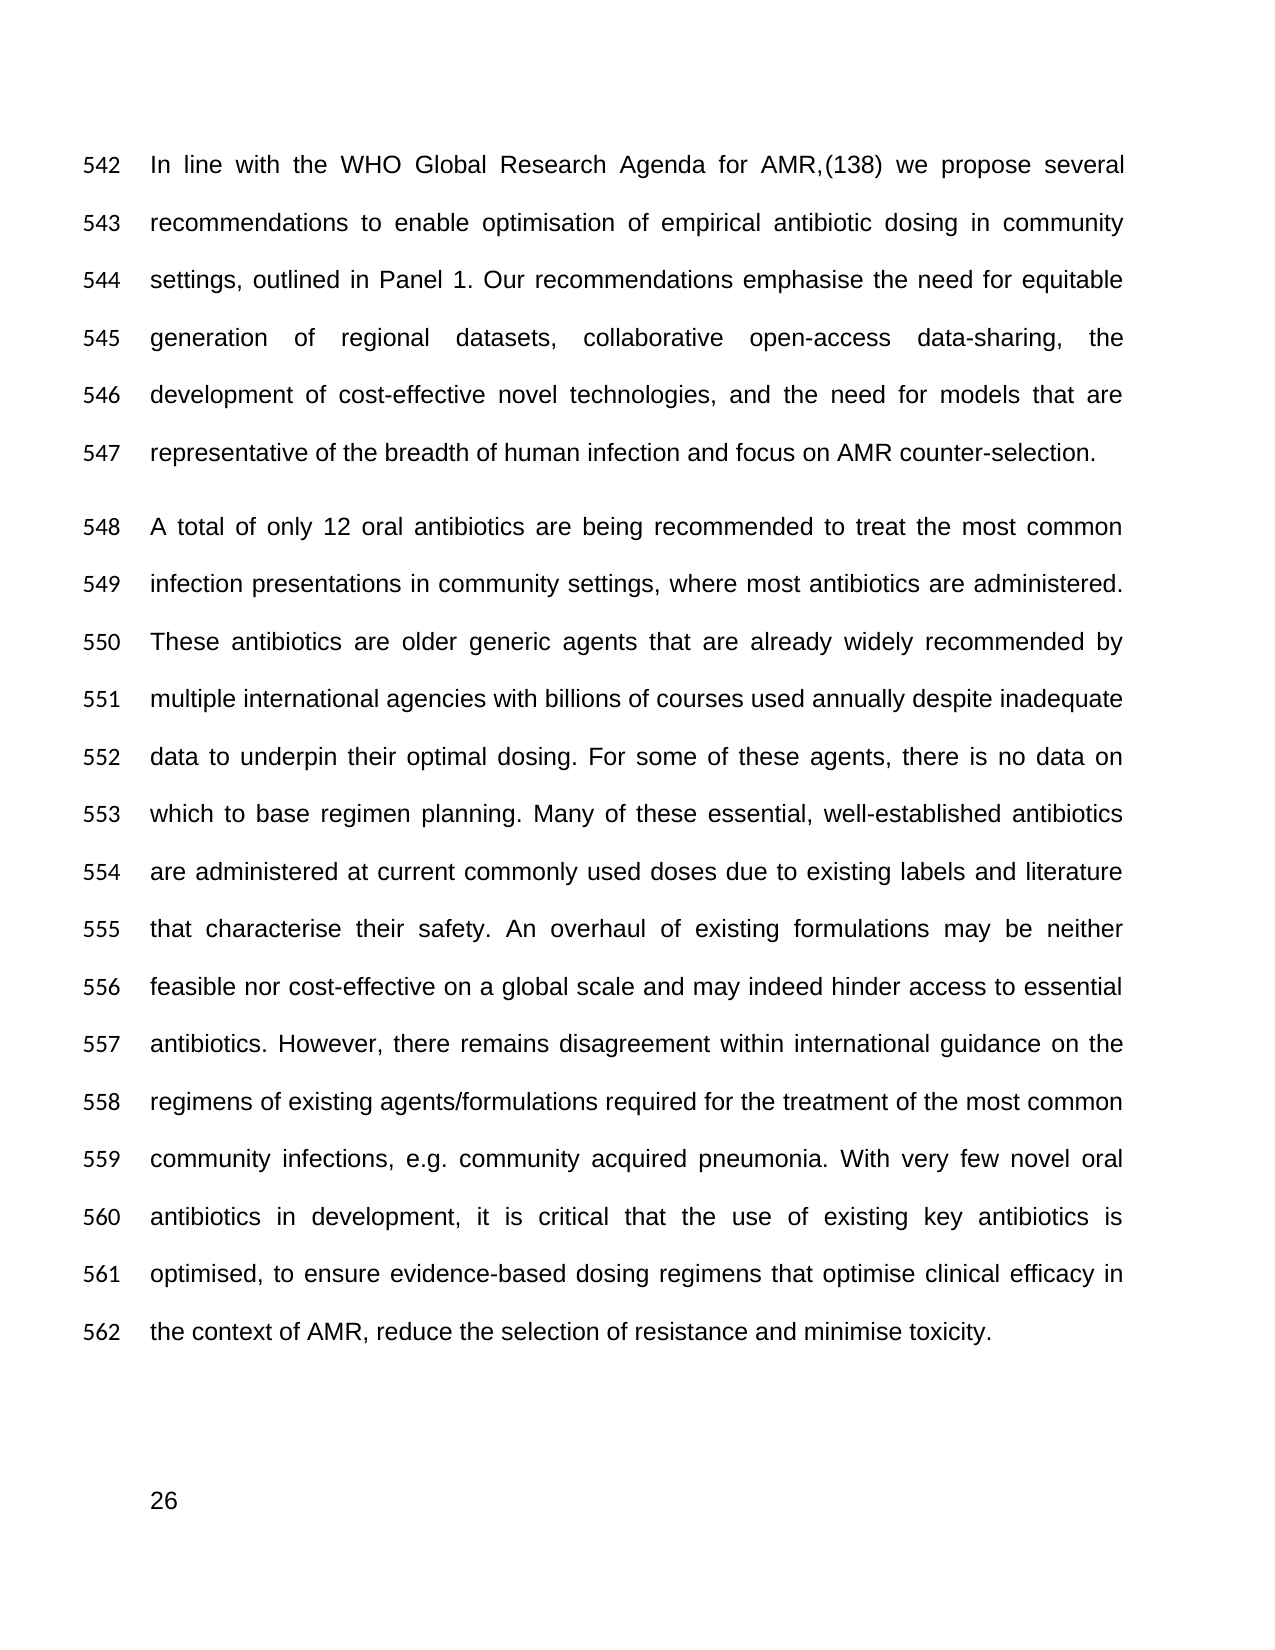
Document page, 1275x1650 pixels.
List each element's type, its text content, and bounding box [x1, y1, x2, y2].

text In line with the WHO Global Research Agenda for AMR,(138) we propose several recommendations to enable optimisation of empirical antibiotic dosing in community settings, outlined in Panel 1. Our recommendations emphasise the need for equitable generation of regional datasets, collaborative open-access data-sharing, the development of cost-effective novel technologies, and the need for models that are representative of the breadth of human infection and focus on AMR counter-selection. [150, 150, 1125, 466]
text A total of only 12 oral antibiotics are being recommended to treat the most common infection presentations in community settings, where most antibiotics are administered. These antibiotics are older generic agents that are already widely recommended by multiple international agencies with billions of courses used annually despite inadequate data to underpin their optimal dosing. For some of these agents, there is no data on which to base regimen planning. Many of these essential, well-established antibiotics are administered at current commonly used doses due to existing labels and literature that characterise their safety. An overhaul of existing formulations may be neither feasible nor cost-effective on a global scale and may indeed hinder access to essential antibiotics. However, there remains disagreement within international guidance on the regimens of existing agents/formulations required for the treatment of the most common community infections, e.g. community acquired pneumonia. With very few novel oral antibiotics in development, it is critical that the use of existing key antibiotics is optimised, to ensure evidence-based dosing regimens that optimise clinical efficacy in the context of AMR, reduce the selection of resistance and minimise toxicity. [150, 512, 1125, 1345]
